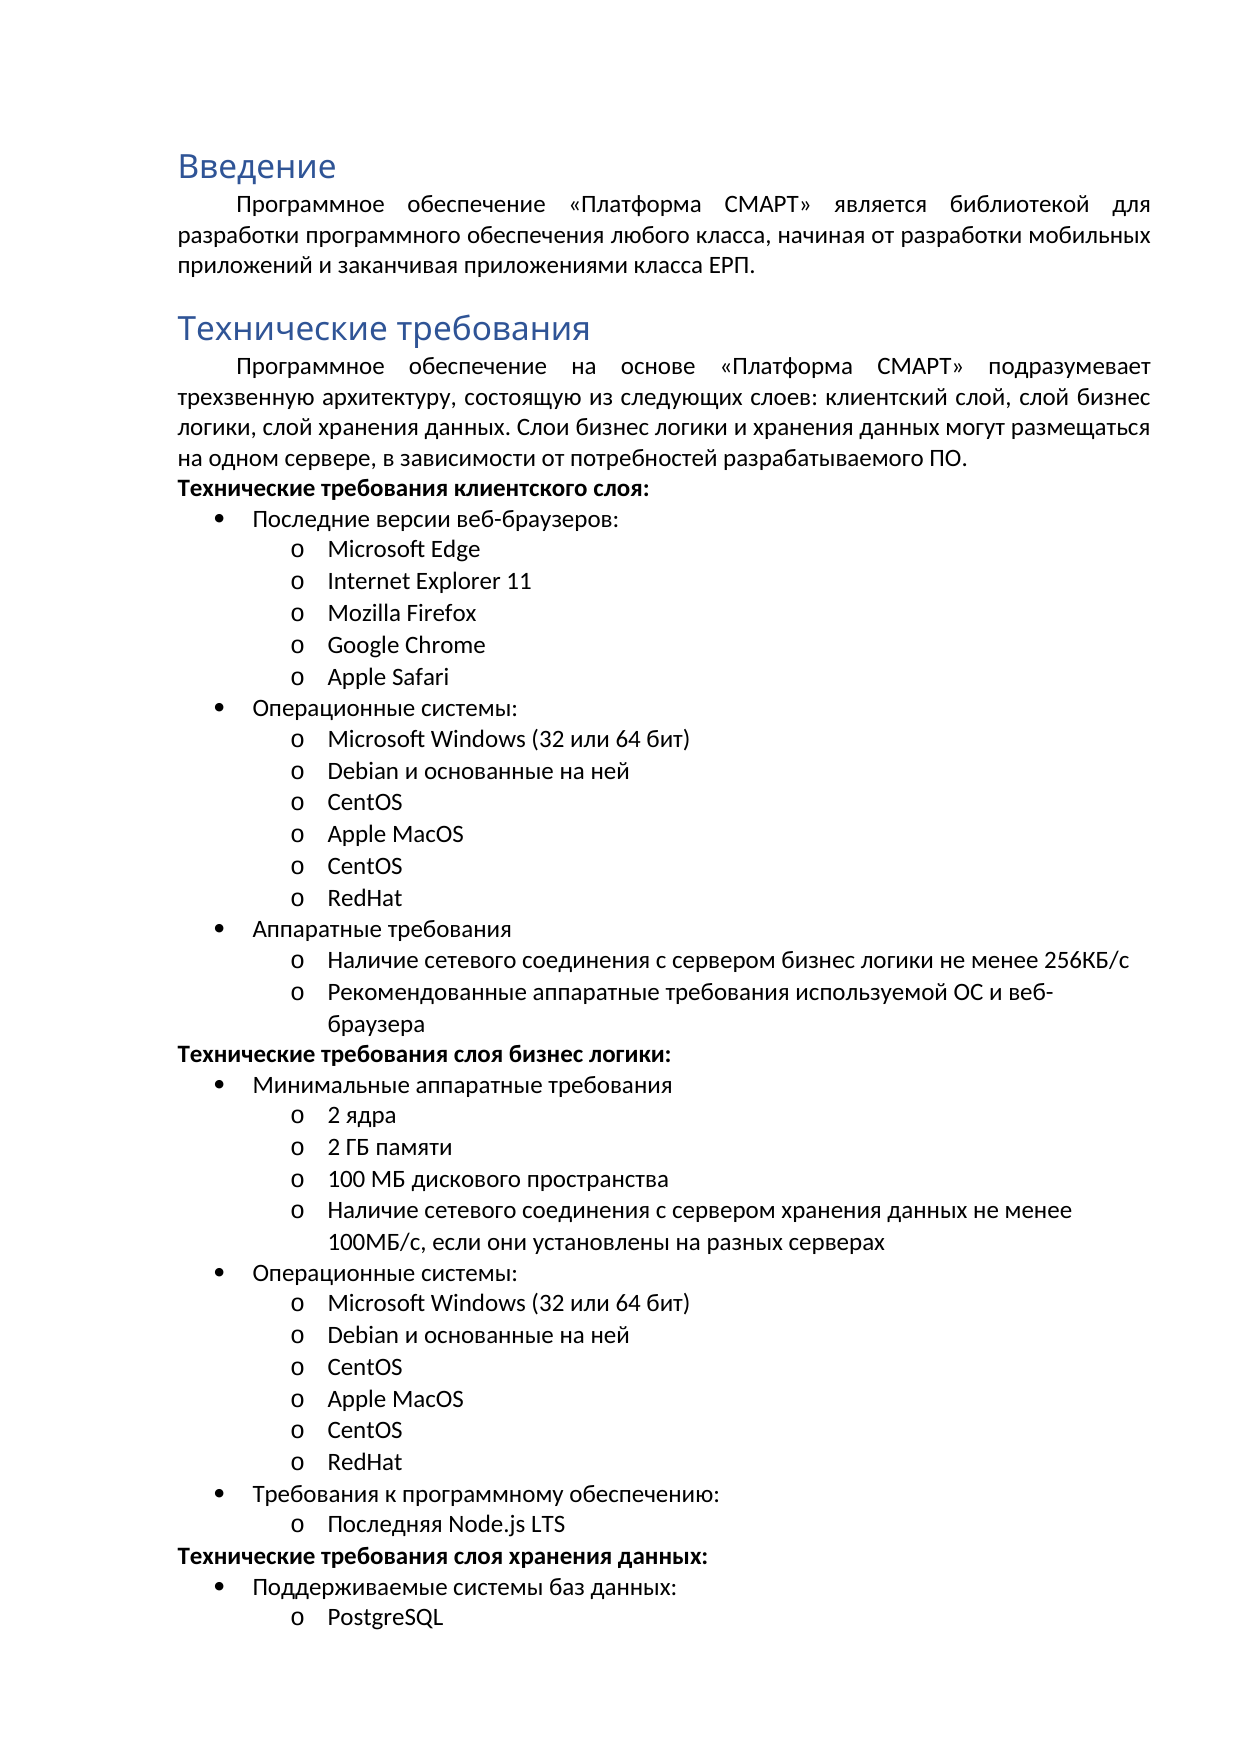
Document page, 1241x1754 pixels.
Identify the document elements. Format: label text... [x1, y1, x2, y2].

list CentOS [290, 787, 1152, 818]
list Apple Safari [290, 661, 1152, 692]
list CentOS [290, 1351, 1152, 1383]
list Google Chrome [290, 629, 1152, 661]
list 2 ядра [290, 1099, 1152, 1131]
text Программное обеспечение «Платформа СМАРТ» является библиотекой для разработки программного обеспечения любого класса, начиная от разработки мобильных приложений и заканчивая приложениями класса ЕРП. [177, 188, 1152, 280]
list Наличие сетевого соединения с сервером бизнес логики не менее 256КБ/с [290, 944, 1152, 976]
list Рекомендованные аппаратные требования используемой ОС и веб-браузера [290, 976, 1152, 1038]
text Программное обеспечение на основе «Платформа СМАРТ» подразумевает трехзвенную архитектуру, состоящую из следующих слоев: клиентский слой, слой бизнес логики, слой хранения данных. Слои бизнес логики и хранения данных могут размещаться на одном сервере, в зависимости от потребностей разрабатываемого ПО. [177, 351, 1152, 473]
list Последняя Node.js LTS [290, 1508, 1152, 1540]
list Apple MacOS [290, 1383, 1152, 1414]
list Поддерживаемые системы баз данных: [215, 1571, 1152, 1601]
list Последние версии веб-браузеров: [215, 503, 1152, 534]
list Debian и основанные на ней [290, 1319, 1152, 1351]
list Microsoft Windows (32 или 64 бит) [290, 1287, 1152, 1319]
list CentOS [290, 1414, 1152, 1446]
list Наличие сетевого соединения с сервером хранения данных не менее 100МБ/с, если они установлены на разных серверах [290, 1194, 1152, 1257]
list Internet Explorer 11 [290, 565, 1152, 597]
subtitle Введение [177, 143, 1152, 188]
list PostgreSQL [290, 1601, 1152, 1633]
text Технические требования слоя бизнес логики: [177, 1038, 1152, 1069]
list Требования к программному обеспечению: [215, 1478, 1152, 1508]
list Apple MacOS [290, 818, 1152, 850]
text Технические требования слоя хранения данных: [177, 1540, 1152, 1571]
list RedHat [290, 882, 1152, 914]
list 100 МБ дискового пространства [290, 1163, 1152, 1194]
list Минимальные аппаратные требования [215, 1069, 1152, 1099]
list RedHat [290, 1446, 1152, 1478]
text Технические требования клиентского слоя: [177, 473, 1152, 503]
list Debian и основанные на ней [290, 755, 1152, 787]
list Mozilla Firefox [290, 597, 1152, 629]
list Аппаратные требования [215, 914, 1152, 944]
list Операционные системы: [215, 692, 1152, 723]
list Операционные системы: [215, 1257, 1152, 1287]
subtitle Технические требования [177, 305, 1152, 351]
list 2 ГБ памяти [290, 1131, 1152, 1163]
list Microsoft Windows (32 или 64 бит) [290, 723, 1152, 755]
list Microsoft Edge [290, 534, 1152, 565]
list CentOS [290, 850, 1152, 882]
